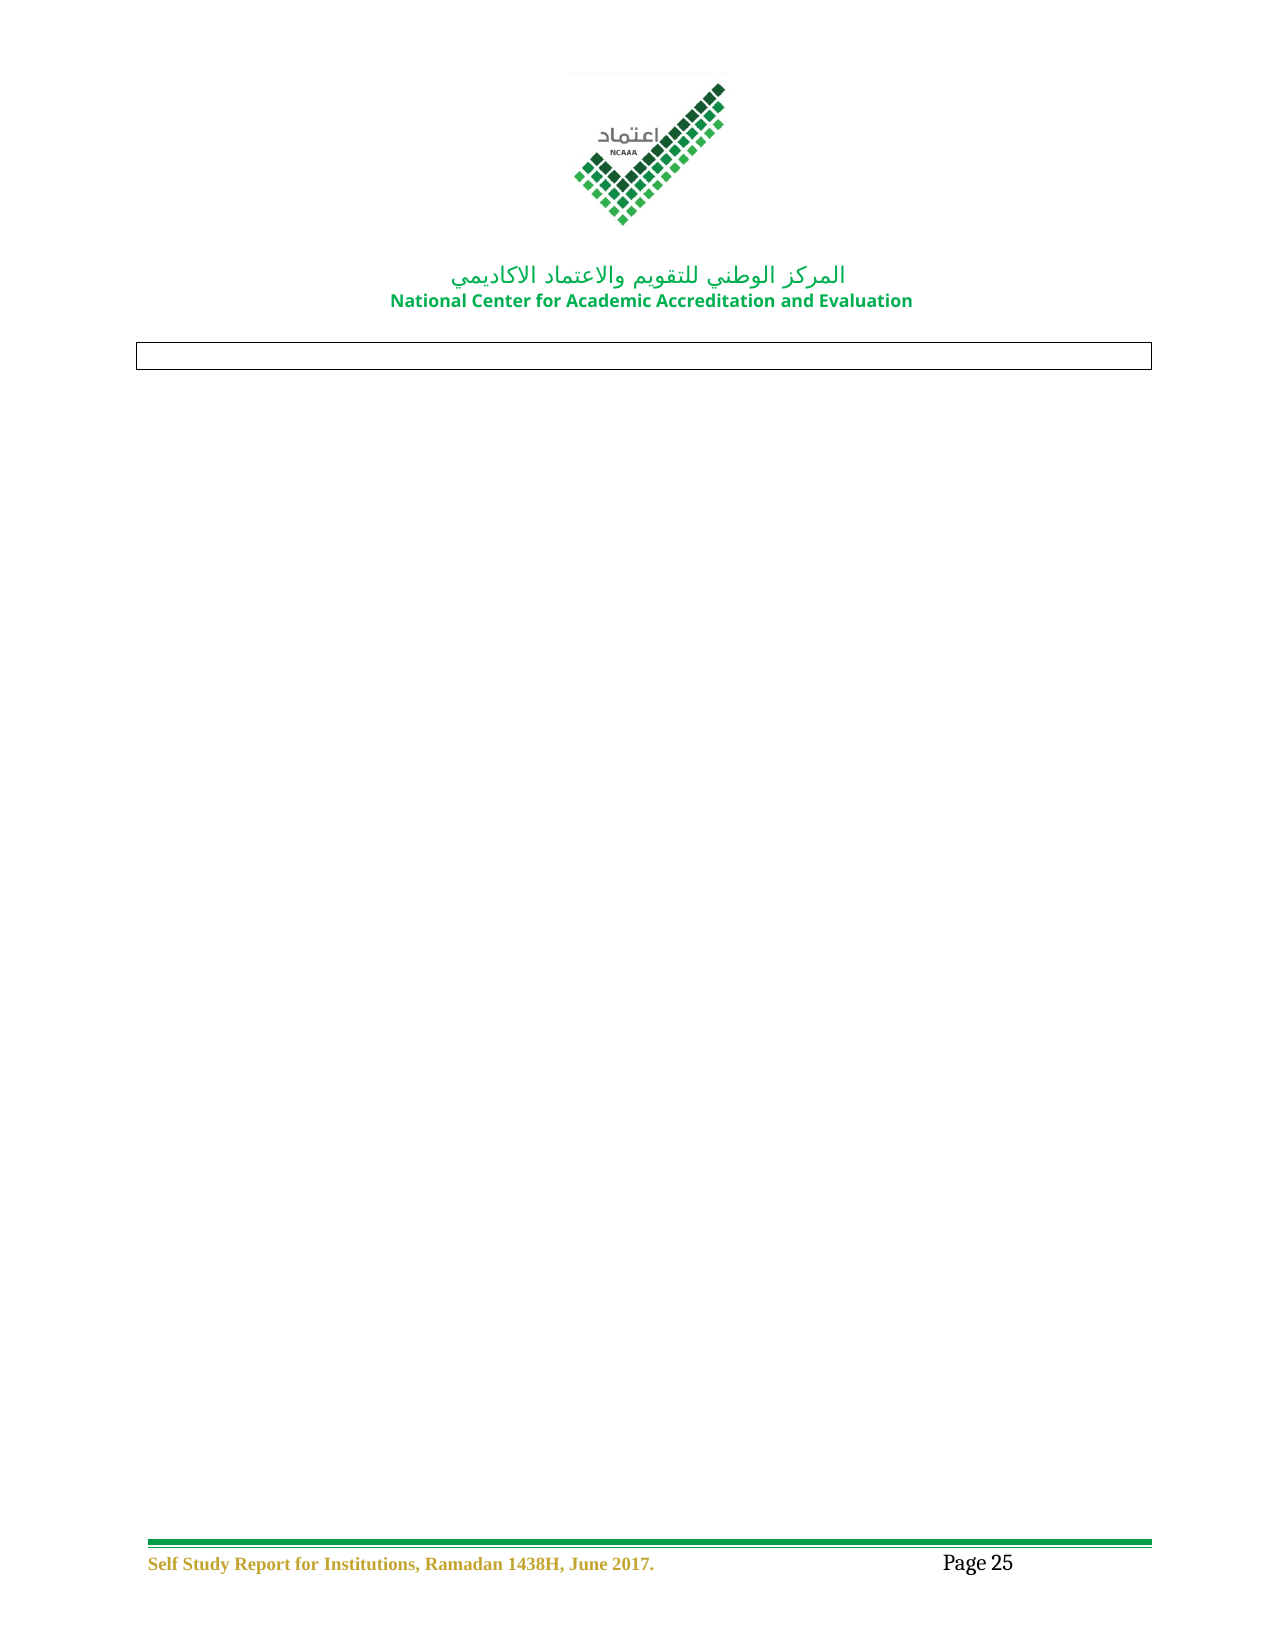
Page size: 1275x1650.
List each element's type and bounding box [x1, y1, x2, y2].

picture [569, 73, 730, 234]
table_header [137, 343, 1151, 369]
